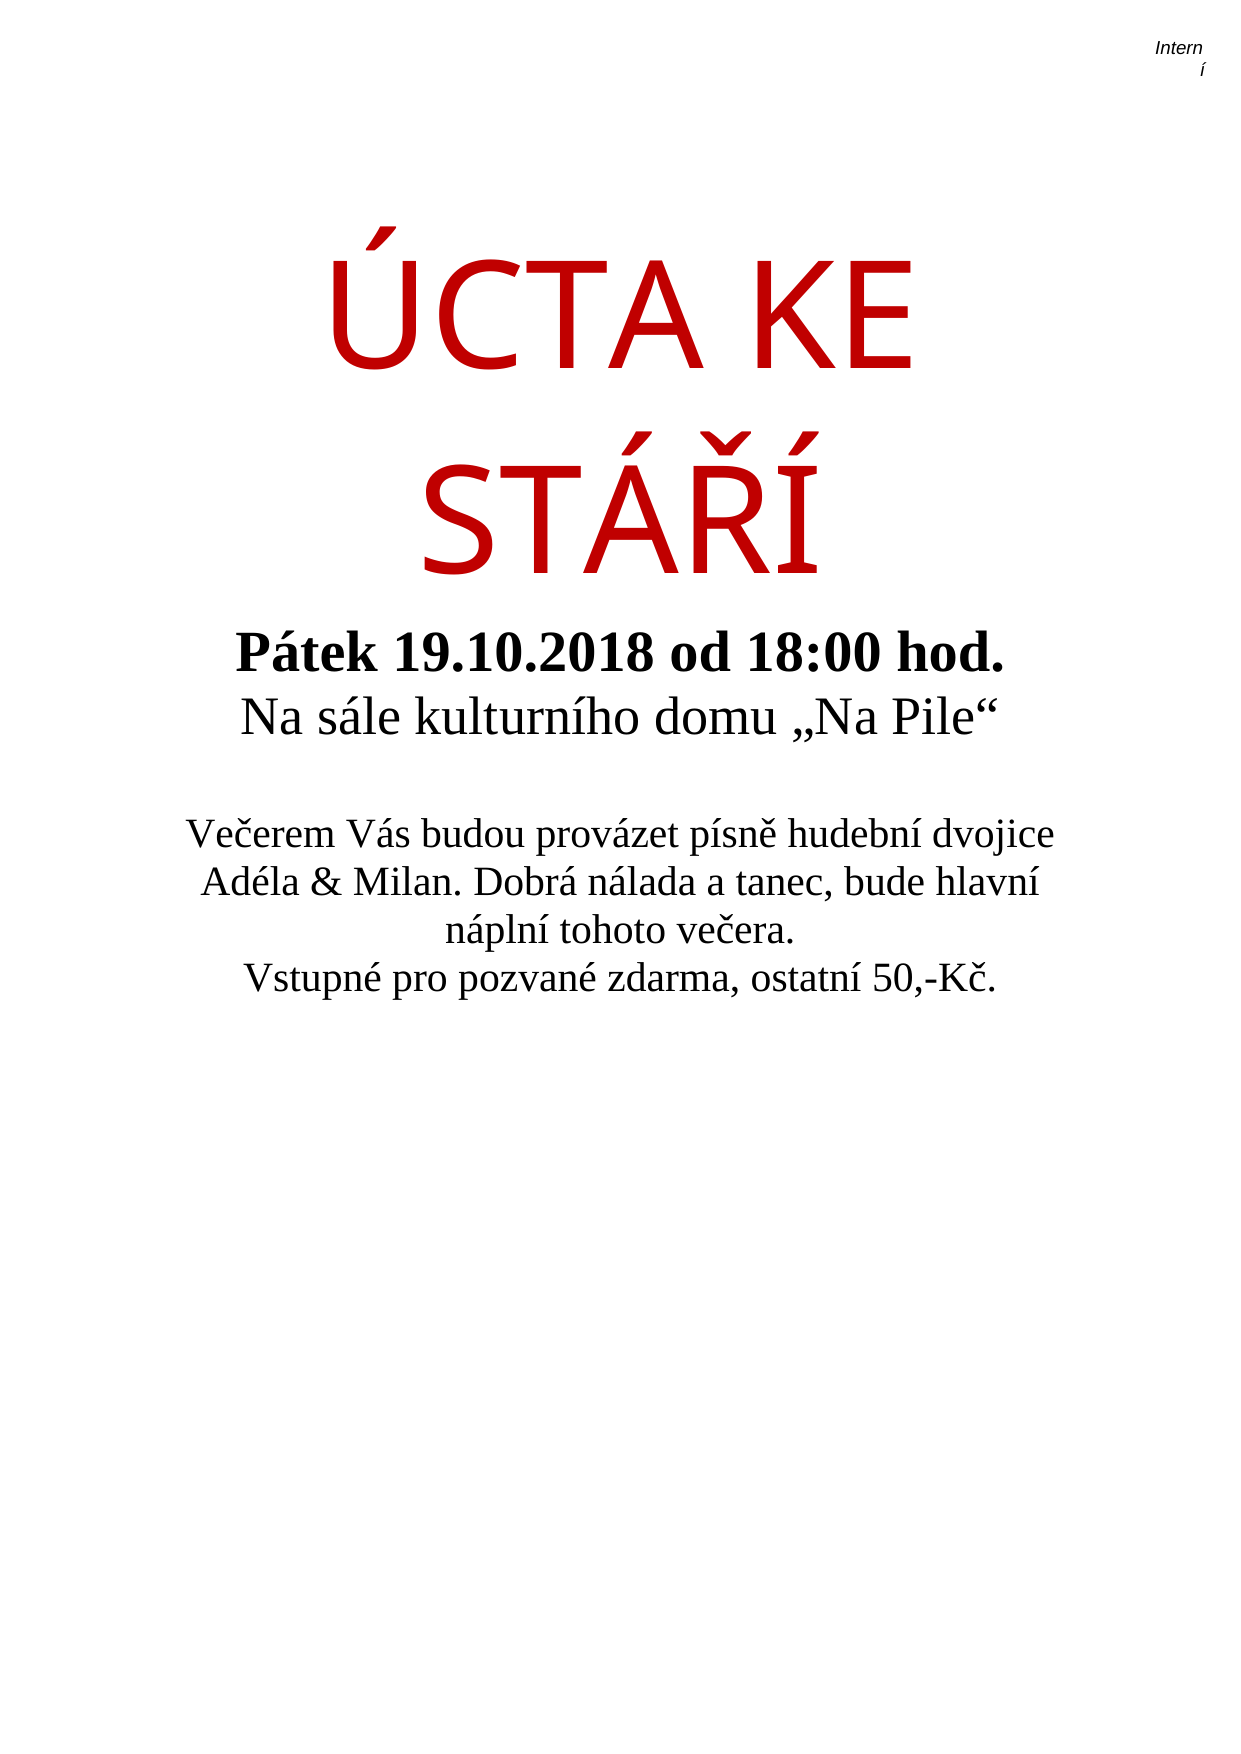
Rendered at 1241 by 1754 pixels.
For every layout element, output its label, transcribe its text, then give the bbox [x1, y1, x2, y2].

text Večerem Vás budou provázet písně hudební dvojice Adéla & Milan. Dobrá nálada a tanec, bude hlavní náplní tohoto večera. [148, 809, 1093, 953]
text Pátek 19.10.2018 od 18:00 hod. [148, 617, 1093, 684]
text ÚCTA KE STÁŘÍ [148, 209, 1093, 617]
text Vstupné pro pozvané zdarma, ostatní 50,-Kč. [148, 953, 1093, 1001]
text Na sále kulturního domu „Na Pile“ [148, 684, 1093, 747]
